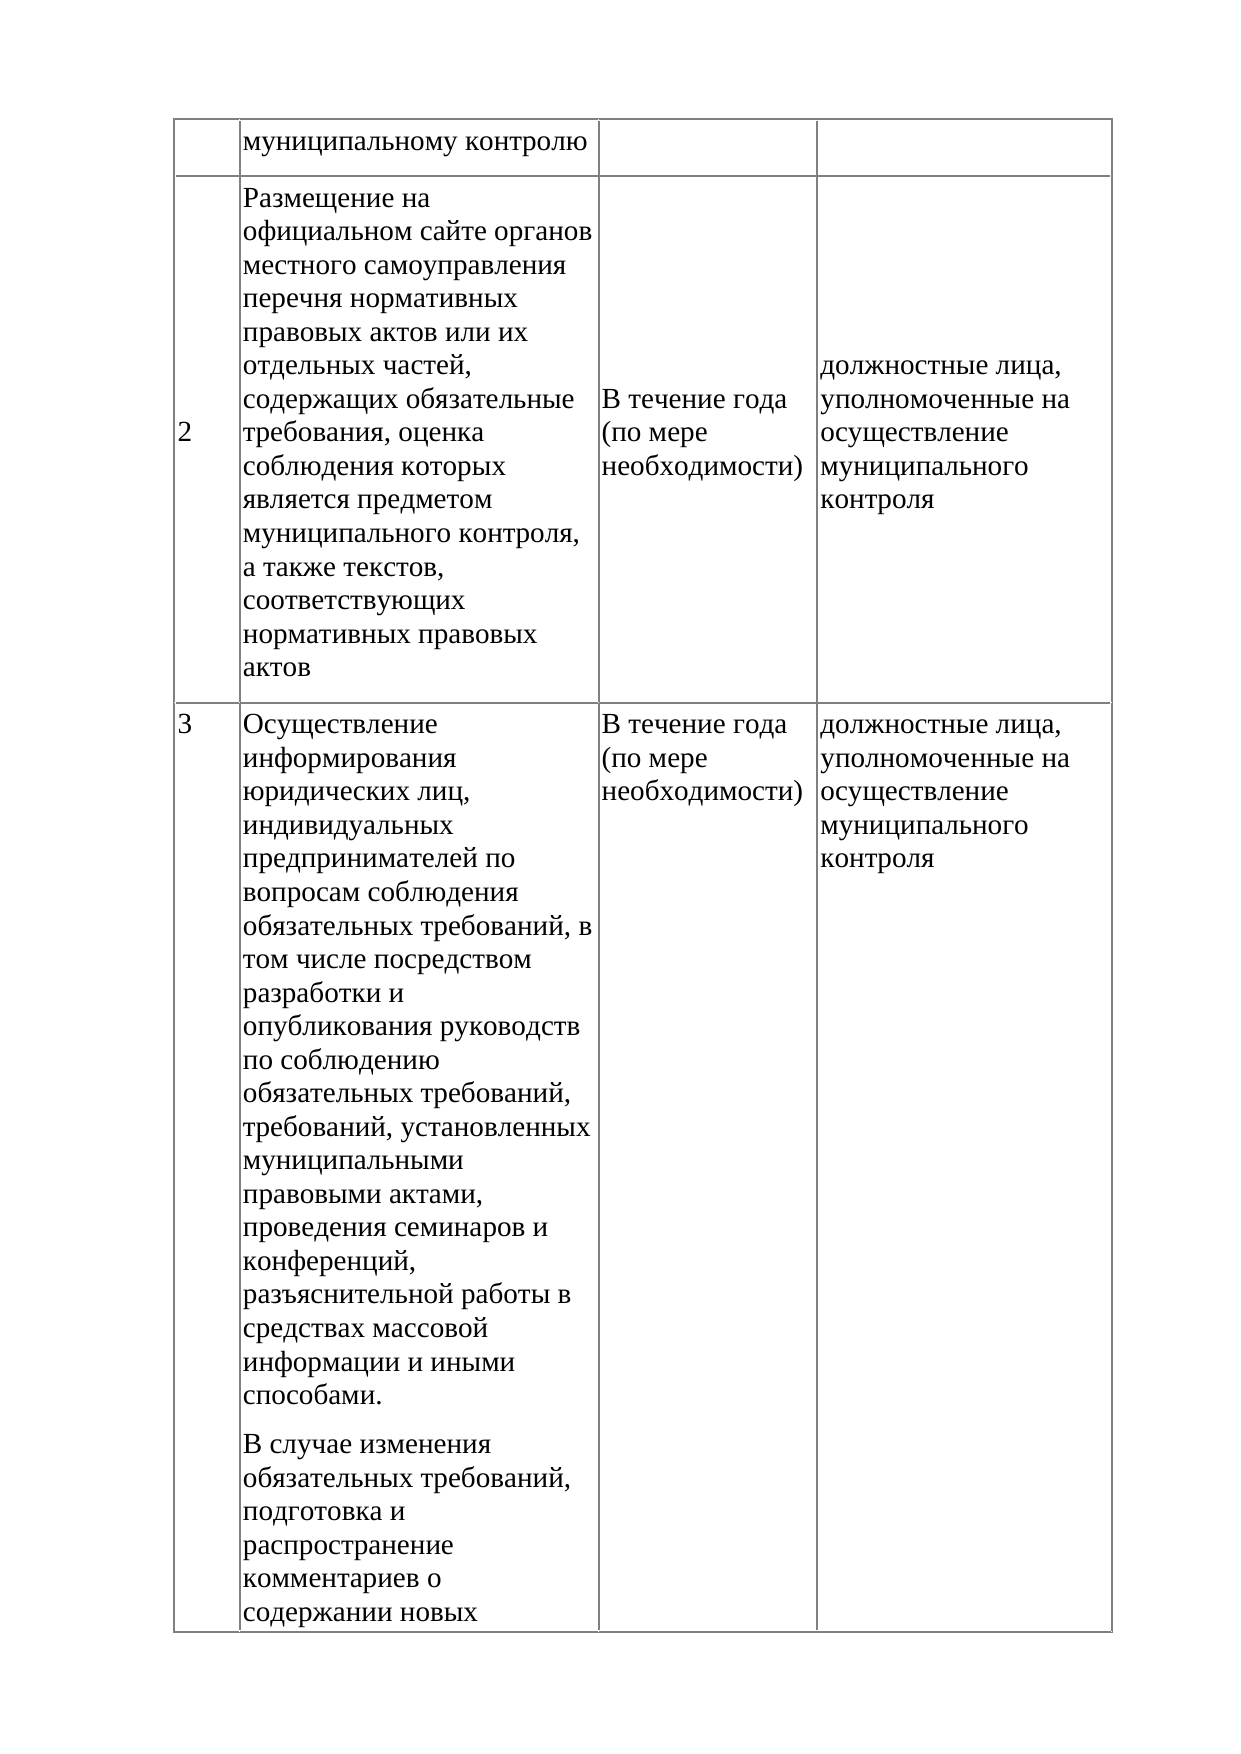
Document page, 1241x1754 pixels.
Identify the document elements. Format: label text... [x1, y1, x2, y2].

table_cell 2 [175, 177, 239, 702]
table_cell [598, 704, 817, 1631]
table_cell В течение года (по мере необходимости) [600, 177, 816, 702]
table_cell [241, 120, 598, 175]
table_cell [817, 702, 1111, 1631]
table_cell 3 [175, 704, 239, 1631]
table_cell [240, 704, 598, 1631]
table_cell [600, 120, 816, 175]
table_cell Размещение на официальном сайте органов местного самоуправления перечня нормативных правовых актов или их отдельных частей, содержащих обязательные требования, оценка соблюдения которых является предметом муниципального контроля, а также текстов, соответствующих нормативных правовых актов [241, 177, 598, 702]
table_cell 1 [175, 120, 239, 175]
table_cell должностные лица, уполномоченные на осуществление муниципального контроля [818, 175, 1111, 702]
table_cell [818, 120, 1111, 175]
